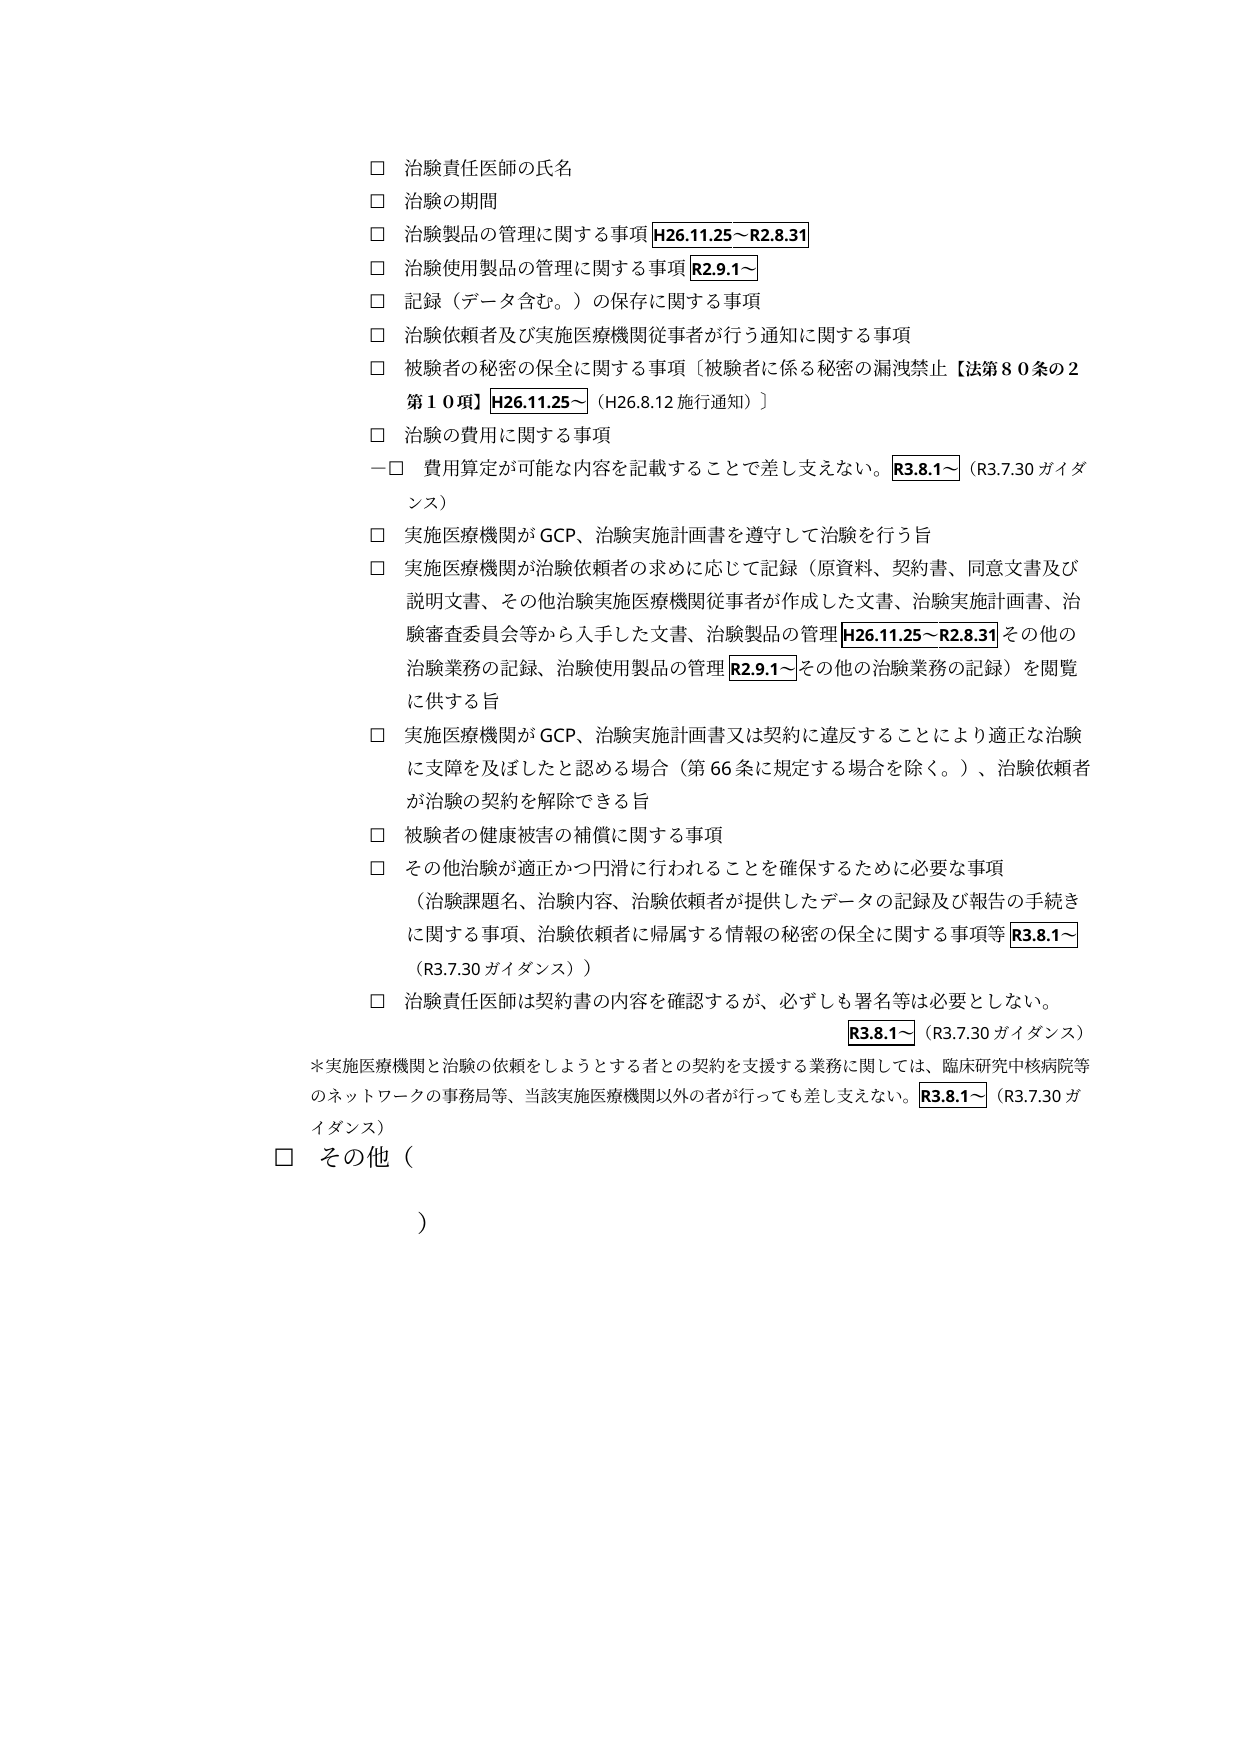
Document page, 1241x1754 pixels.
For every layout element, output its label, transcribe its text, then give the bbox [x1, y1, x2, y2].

text R3.8.1～（R3.7.30ガイダンス） [177, 1014, 1093, 1046]
text 被験者の秘密の保全に関する事項〔被験者に係る秘密の漏洩禁止【法第８０条の２第１０項】H26.11.25～（H26.8.12施行通知）〕 [369, 348, 1092, 414]
text 被験者の健康被害の補償に関する事項 [369, 814, 1092, 848]
text 治験責任医師の氏名 [369, 148, 1092, 181]
text 治験製品の管理に関する事項H26.11.25～R2.8.31 [369, 214, 1092, 248]
text その他（ ） [273, 1139, 1092, 1239]
text 実施医療機関が治験依頼者の求めに応じて記録（原資料、契約書、同意文書及び説明文書、その他治験実施医療機関従事者が作成した文書、治験実施計画書、治験審査委員会等から入手した文書、治験製品の管理H26.11.25～R2.8.31その他の治験業務の記録、治験使用製品の管理R2.9.1～その他の治験業務の記録）を閲覧に供する旨 [369, 548, 1092, 714]
text 記録（データ含む。）の保存に関する事項 [369, 281, 1092, 314]
text 治験使用製品の管理に関する事項 R2.9.1～ [369, 248, 1092, 281]
text ＊実施医療機関と治験の依頼をしようとする者との契約を支援する業務に関しては、臨床研究中核病院等のネットワークの事務局等、当該実施医療機関以外の者が行っても差し支えない。R3.8.1～（R3.7.30ガイダンス） [177, 1046, 1093, 1139]
text 実施医療機関がGCP、治験実施計画書を遵守して治験を行う旨 [369, 514, 1092, 548]
text 治験依頼者及び実施医療機関従事者が行う通知に関する事項 [369, 314, 1092, 348]
text 治験の期間 [369, 181, 1092, 214]
text 治験責任医師は契約書の内容を確認するが、必ずしも署名等は必要としない。 [369, 981, 1092, 1014]
text 実施医療機関がGCP、治験実施計画書又は契約に違反することにより適正な治験に支障を及ぼしたと認める場合（第66条に規定する場合を除く。）、治験依頼者が治験の契約を解除できる旨 [369, 714, 1092, 814]
text その他治験が適正かつ円滑に行われることを確保するために必要な事項 （治験課題名、治験内容、治験依頼者が提供したデータの記録及び報告の手続きに関する事項、治験依頼者に帰属する情報の秘密の保全に関する事項等R3.8.1～（R3.7.30ガイダンス）） [369, 848, 1092, 981]
text － 費用算定が可能な内容を記載することで差し支えない。R3.8.1～（R3.7.30ガイダンス） [369, 448, 1092, 514]
text 治験の費用に関する事項 [369, 414, 1092, 448]
